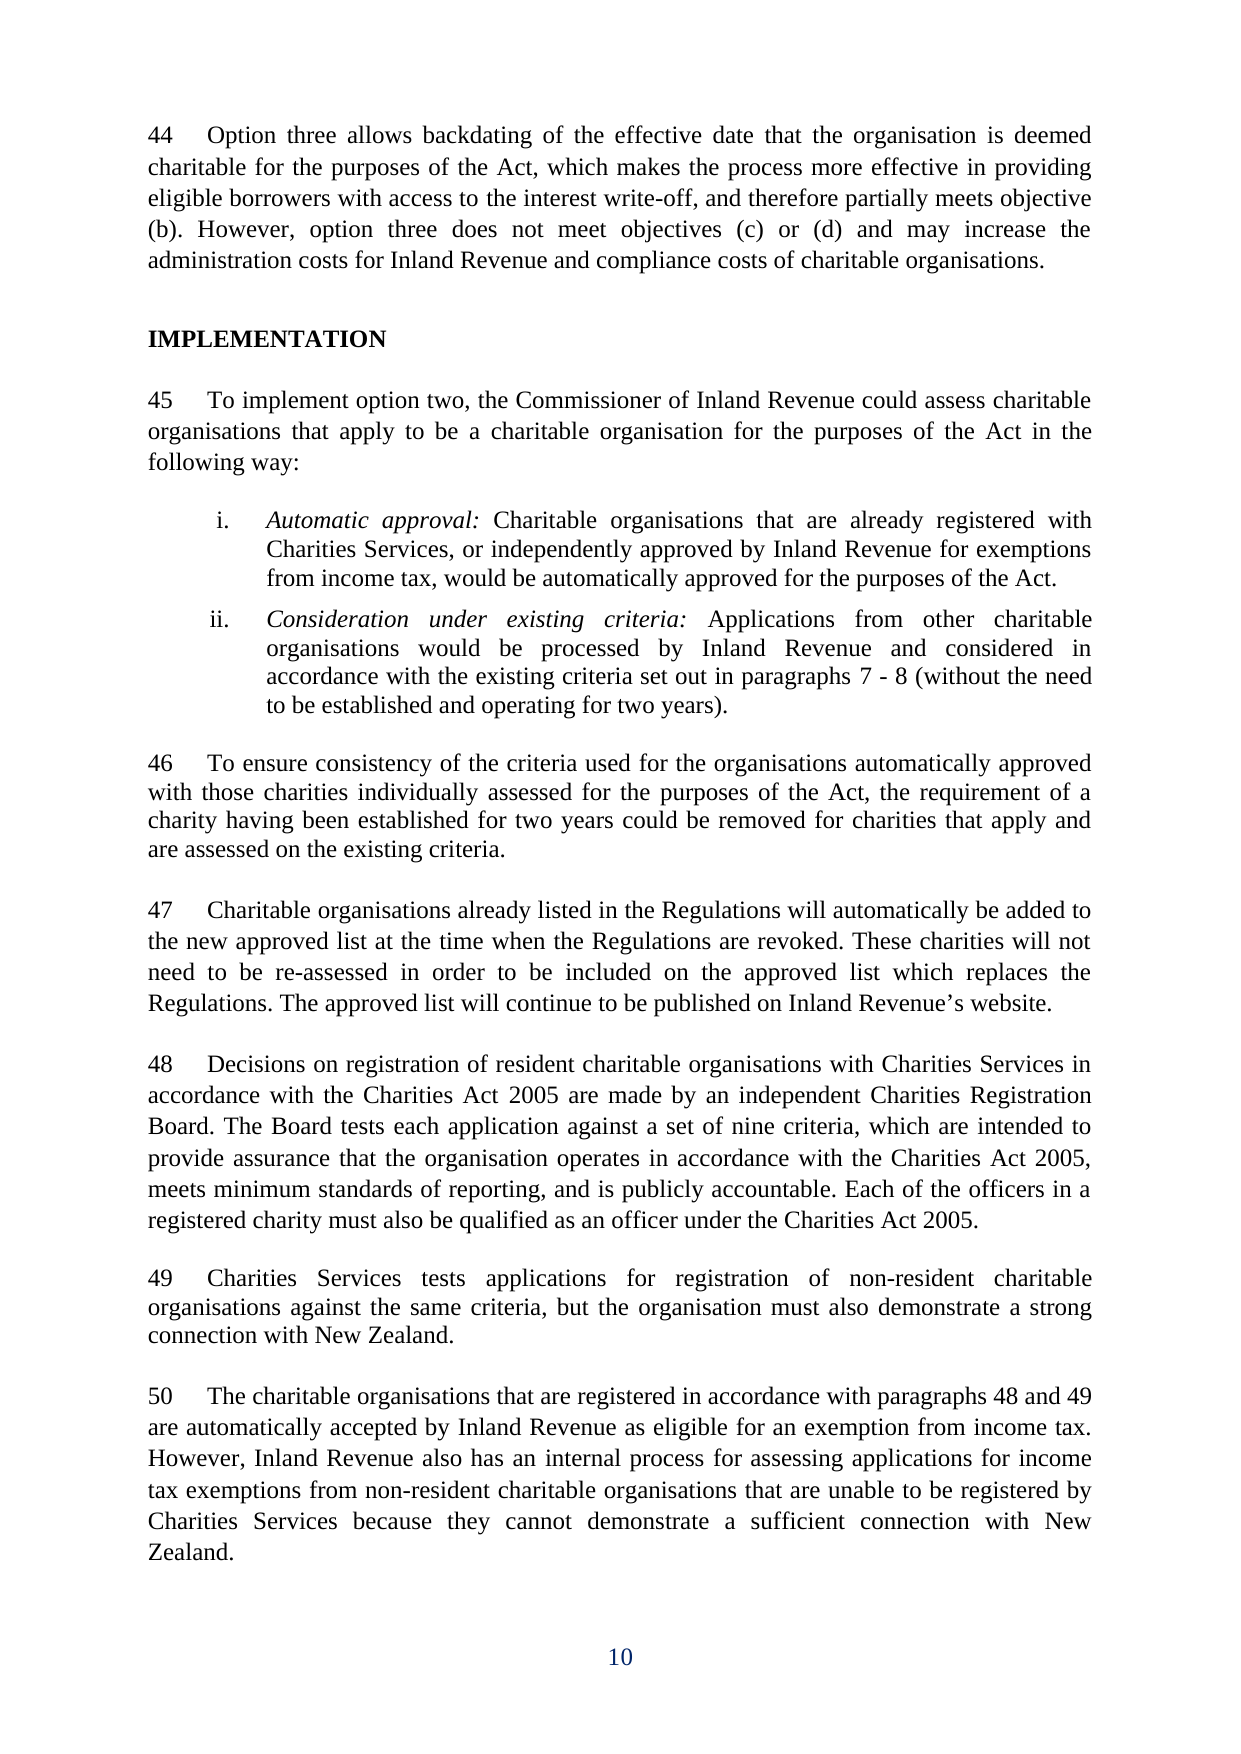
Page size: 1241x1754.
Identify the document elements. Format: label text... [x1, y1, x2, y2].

text The charitable organisations that are registered in accordance with paragraphs 48 and 49 are automatically accepted by Inland Revenue as eligible for an exemption from income tax. However, Inland Revenue also has an internal process for assessing applications for income tax exemptions from non-resident charitable organisations that are unable to be registered by Charities Services because they cannot demonstrate a sufficient connection with New Zealand. [148, 1378, 1092, 1566]
text IMPLEMENTATION [148, 324, 1092, 353]
text To ensure consistency of the criteria used for the organisations automatically approved with those charities individually assessed for the purposes of the Act, the requirement of a charity having been established for two years could be removed for charities that apply and are assessed on the existing criteria. [148, 748, 1092, 863]
list Consideration under existing criteria: Applications from other charitable organisations would be processed by Inland Revenue and considered in accordance with the existing criteria set out in paragraphs 7 - 8 (without the need to be established and operating for two years). [229, 604, 1092, 719]
text Charities Services tests applications for registration of non-resident charitable organisations against the same criteria, but the organisation must also demonstrate a strong connection with New Zealand. [148, 1263, 1092, 1349]
text Charitable organisations already listed in the Regulations will automatically be added to the new approved list at the time when the Regulations are revoked. These charities will not need to be re-assessed in order to be included on the approved list which replaces the Regulations. The approved list will continue to be published on Inland Revenue’s website. [148, 892, 1092, 1017]
text Decisions on registration of resident charitable organisations with Charities Services in accordance with the Charities Act 2005 are made by an independent Charities Registration Board. The Board tests each application against a set of nine criteria, which are intended to provide assurance that the organisation operates in accordance with the Charities Act 2005, meets minimum standards of reporting, and is publicly accountable. Each of the officers in a registered charity must also be qualified as an officer under the Charities Act 2005. [148, 1046, 1092, 1234]
text Option three allows backdating of the effective date that the organisation is deemed charitable for the purposes of the Act, which makes the process more effective in providing eligible borrowers with access to the interest write-off, and therefore partially meets objective (b). However, option three does not meet objectives (c) or (d) and may increase the administration costs for Inland Revenue and compliance costs of charitable organisations. [148, 118, 1092, 274]
text To implement option two, the Commissioner of Inland Revenue could assess charitable organisations that apply to be a charitable organisation for the purposes of the Act in the following way: [148, 382, 1092, 476]
list Automatic approval: Charitable organisations that are already registered with Charities Services, or independently approved by Inland Revenue for exemptions from income tax, would be automatically approved for the purposes of the Act. [229, 505, 1092, 591]
